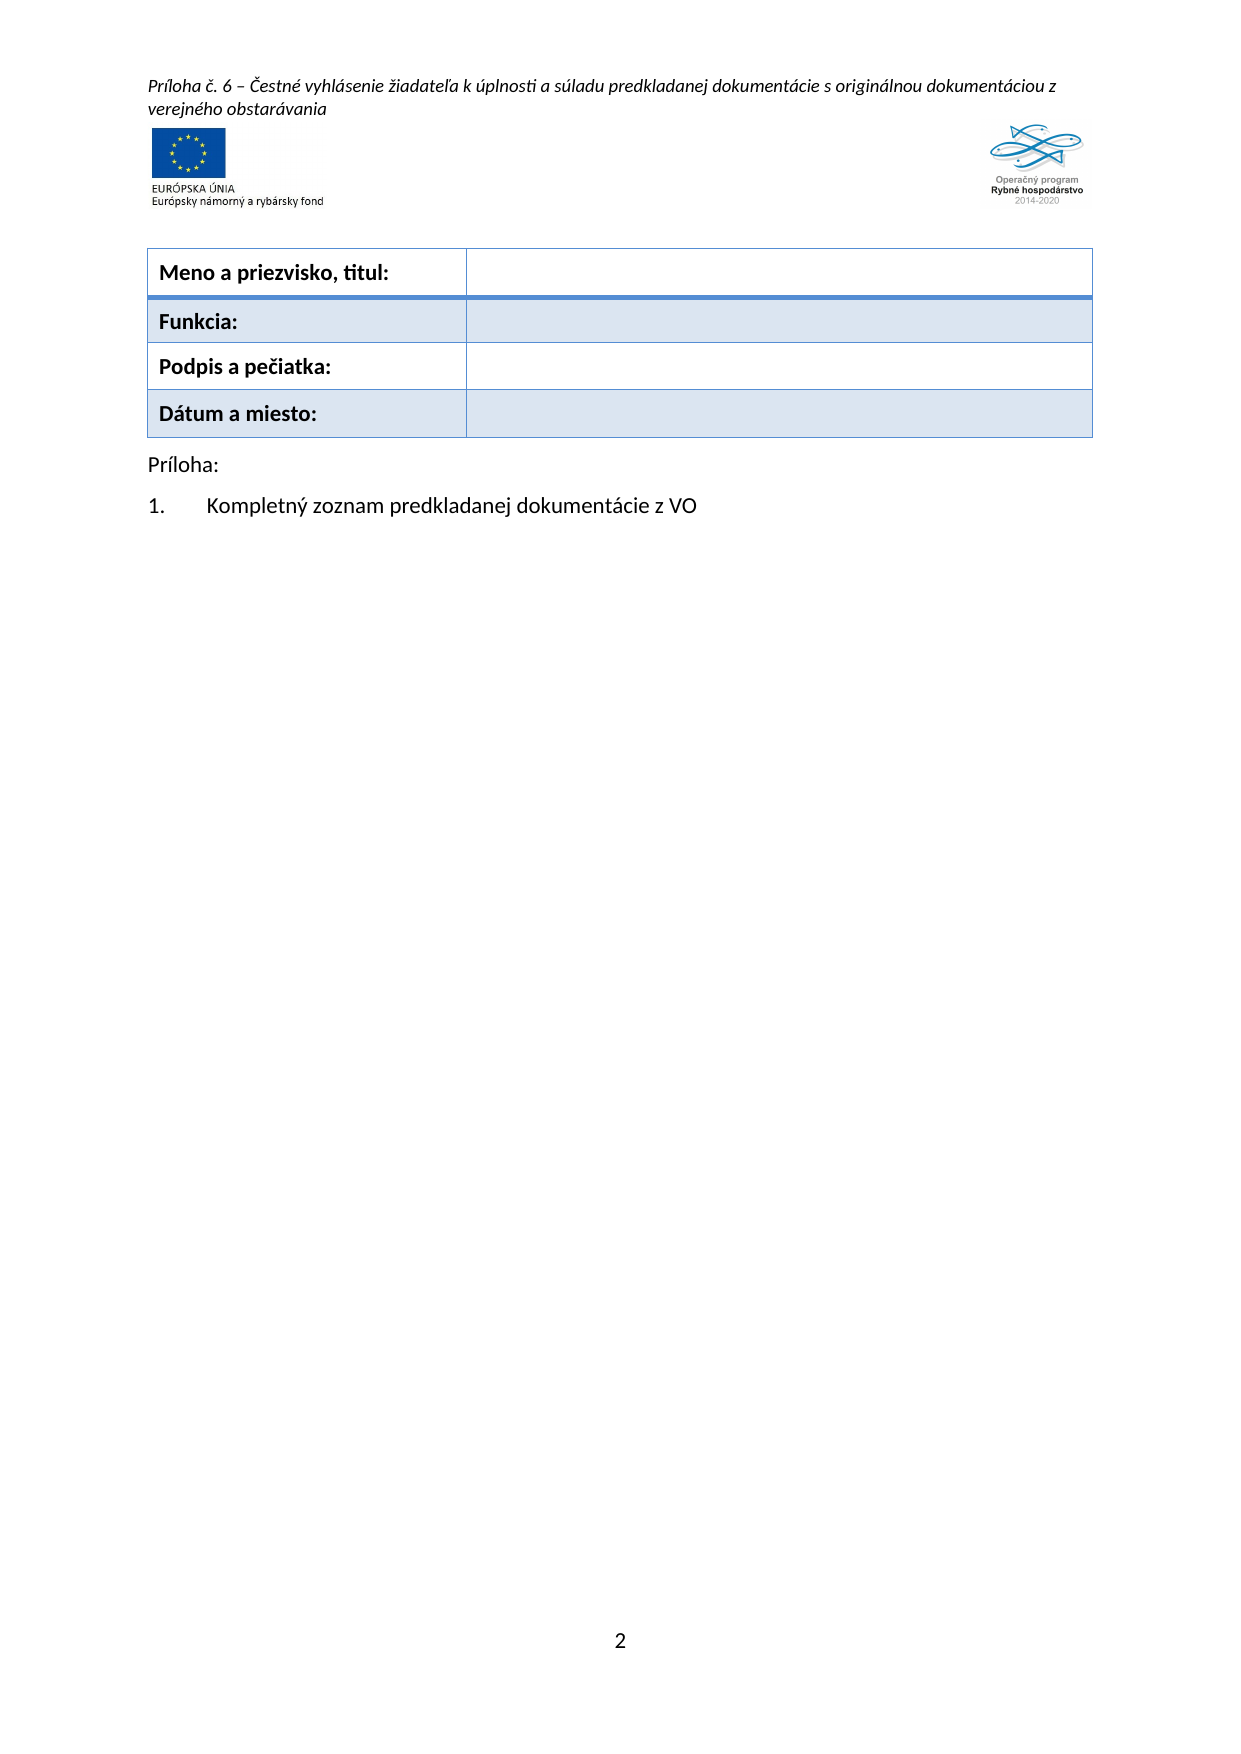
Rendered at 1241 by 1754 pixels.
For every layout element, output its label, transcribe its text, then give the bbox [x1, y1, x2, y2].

table_cell Podpis a pečiatka: [148, 343, 466, 389]
table_cell Dátum a miesto: [148, 390, 466, 437]
text Príloha: [148, 450, 1093, 478]
table_cell [467, 300, 1092, 342]
table_cell [467, 343, 1092, 389]
table_header [467, 249, 1092, 295]
list Kompletný zoznam predkladanej dokumentácie z VO [148, 491, 1093, 519]
table_cell [467, 390, 1092, 437]
picture [980, 119, 1093, 209]
table_cell Funkcia: [148, 300, 466, 342]
picture [147, 122, 328, 209]
table_header Meno a priezvisko, titul: [148, 249, 466, 295]
